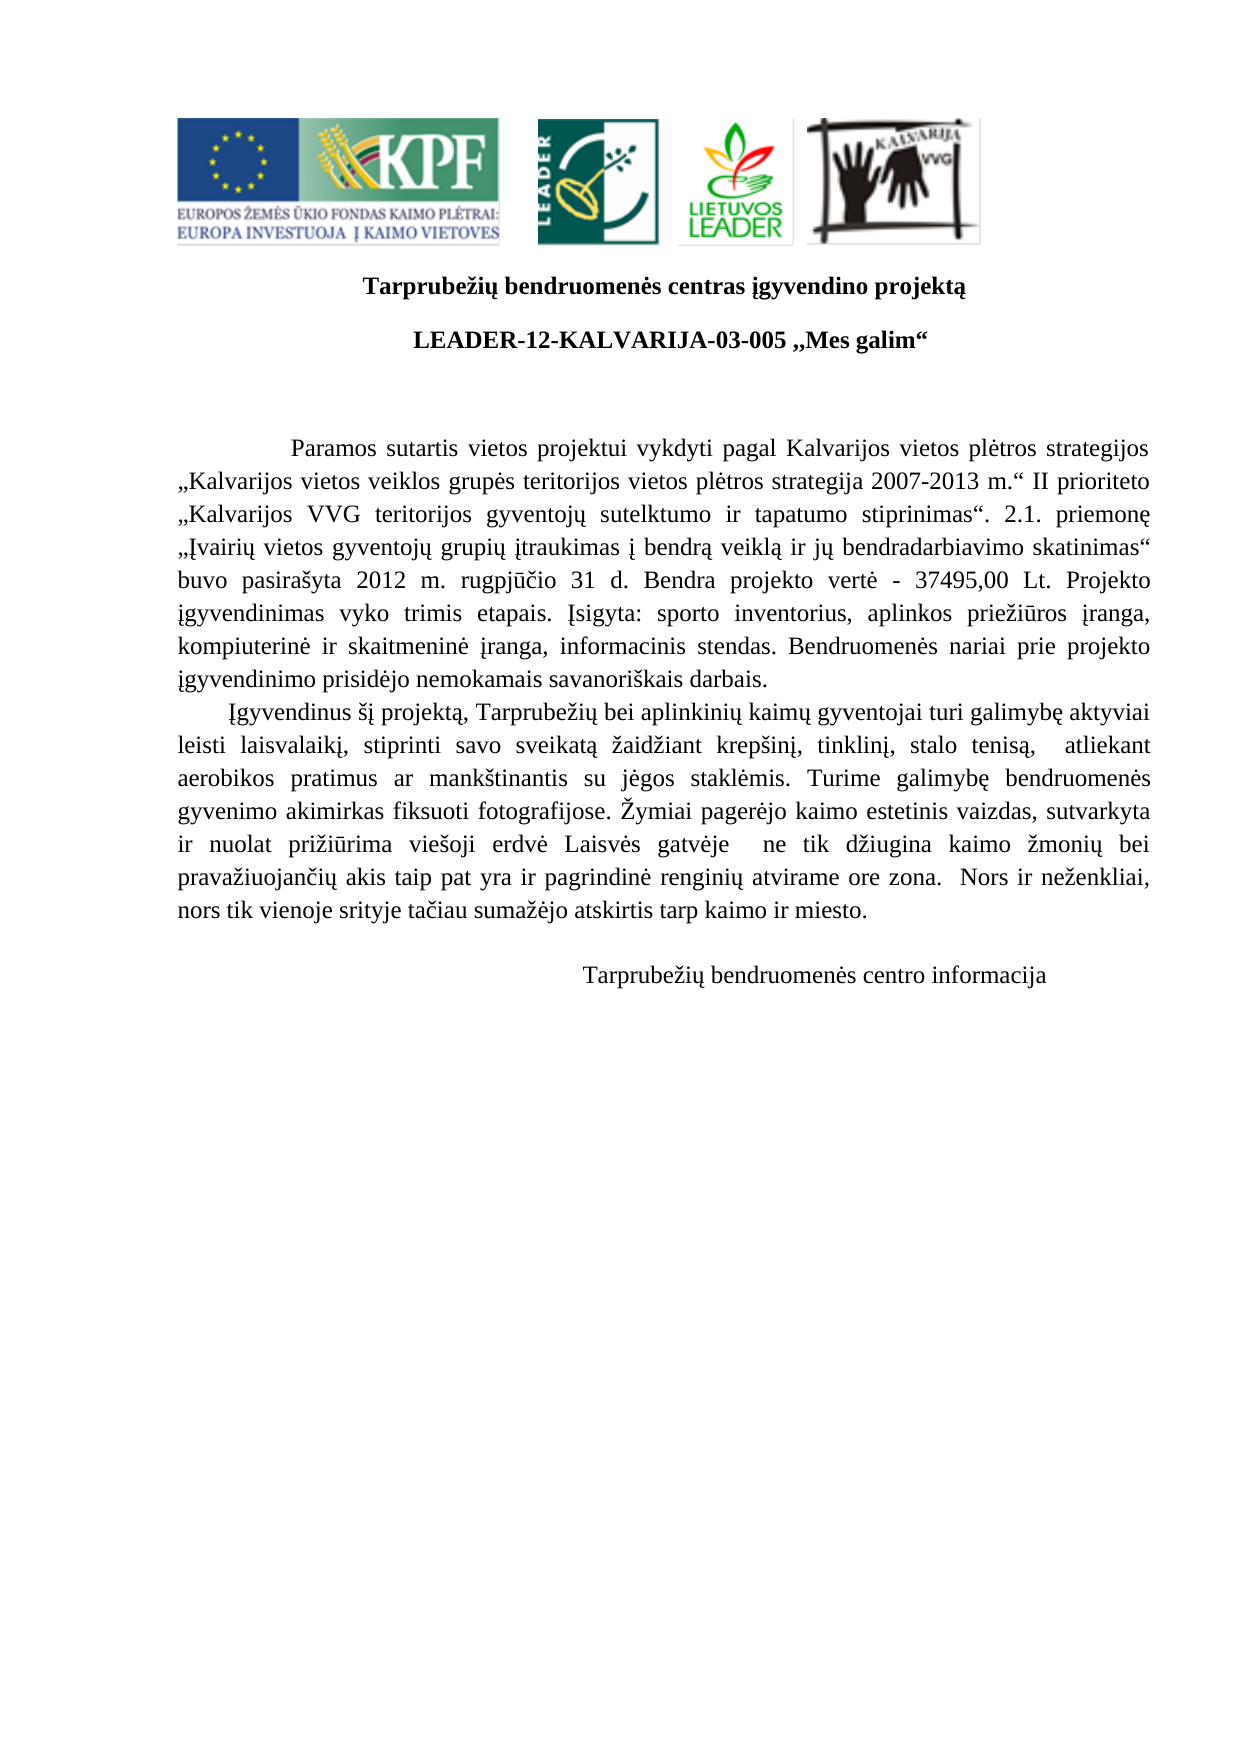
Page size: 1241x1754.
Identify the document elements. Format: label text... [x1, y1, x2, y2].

text LEADER-12-KALVARIJA-03-005 ,,Mes galim“ [177, 325, 1152, 354]
picture [807, 118, 983, 247]
text Tarprubežių bendruomenės centro informacija [177, 961, 1152, 989]
picture [177, 118, 501, 247]
picture [678, 118, 795, 247]
text Tarprubežių bendruomenės centras įgyvendino projektą [177, 271, 1152, 300]
picture [538, 119, 661, 247]
text Paramos sutartis vietos projektui vykdyti pagal Kalvarijos vietos plėtros strategijos „Kalvarijos vietos veiklos grupės teritorijos vietos plėtros strategija 2007-2013 m.“ II prioriteto „Kalvarijos VVG teritorijos gyventojų sutelktumo ir tapatumo stiprinimas“. 2.1. priemonę „Įvairių vietos gyventojų grupių įtraukimas į bendrą veiklą ir jų bendradarbiavimo skatinimas“ buvo pasirašyta 2012 m. rugpjūčio 31 d. Bendra projekto vertė - 37495,00 Lt. Projekto įgyvendinimas vyko trimis etapais. Įsigyta: sporto inventorius, aplinkos priežiūros įranga, kompiuterinė ir skaitmeninė įranga, informacinis stendas. Bendruomenės nariai prie projekto įgyvendinimo prisidėjo nemokamais savanoriškais darbais. [177, 433, 1152, 693]
text Įgyvendinus šį projektą, Tarprubežių bei aplinkinių kaimų gyventojai turi galimybę aktyviai leisti laisvalaikį, stiprinti savo sveikatą žaidžiant krepšinį, tinklinį, stalo tenisą, atliekant aerobikos pratimus ar mankštinantis su jėgos staklėmis. Turime galimybę bendruomenės gyvenimo akimirkas fiksuoti fotografijose. Žymiai pagerėjo kaimo estetinis vaizdas, sutvarkyta ir nuolat prižiūrima viešoji erdvė Laisvės gatvėje ne tik džiugina kaimo žmonių bei pravažiuojančių akis taip pat yra ir pagrindinė renginių atvirame ore zona. Nors ir neženkliai, nors tik vienoje srityje tačiau sumažėjo atskirtis tarp kaimo ir miesto. [177, 697, 1152, 924]
